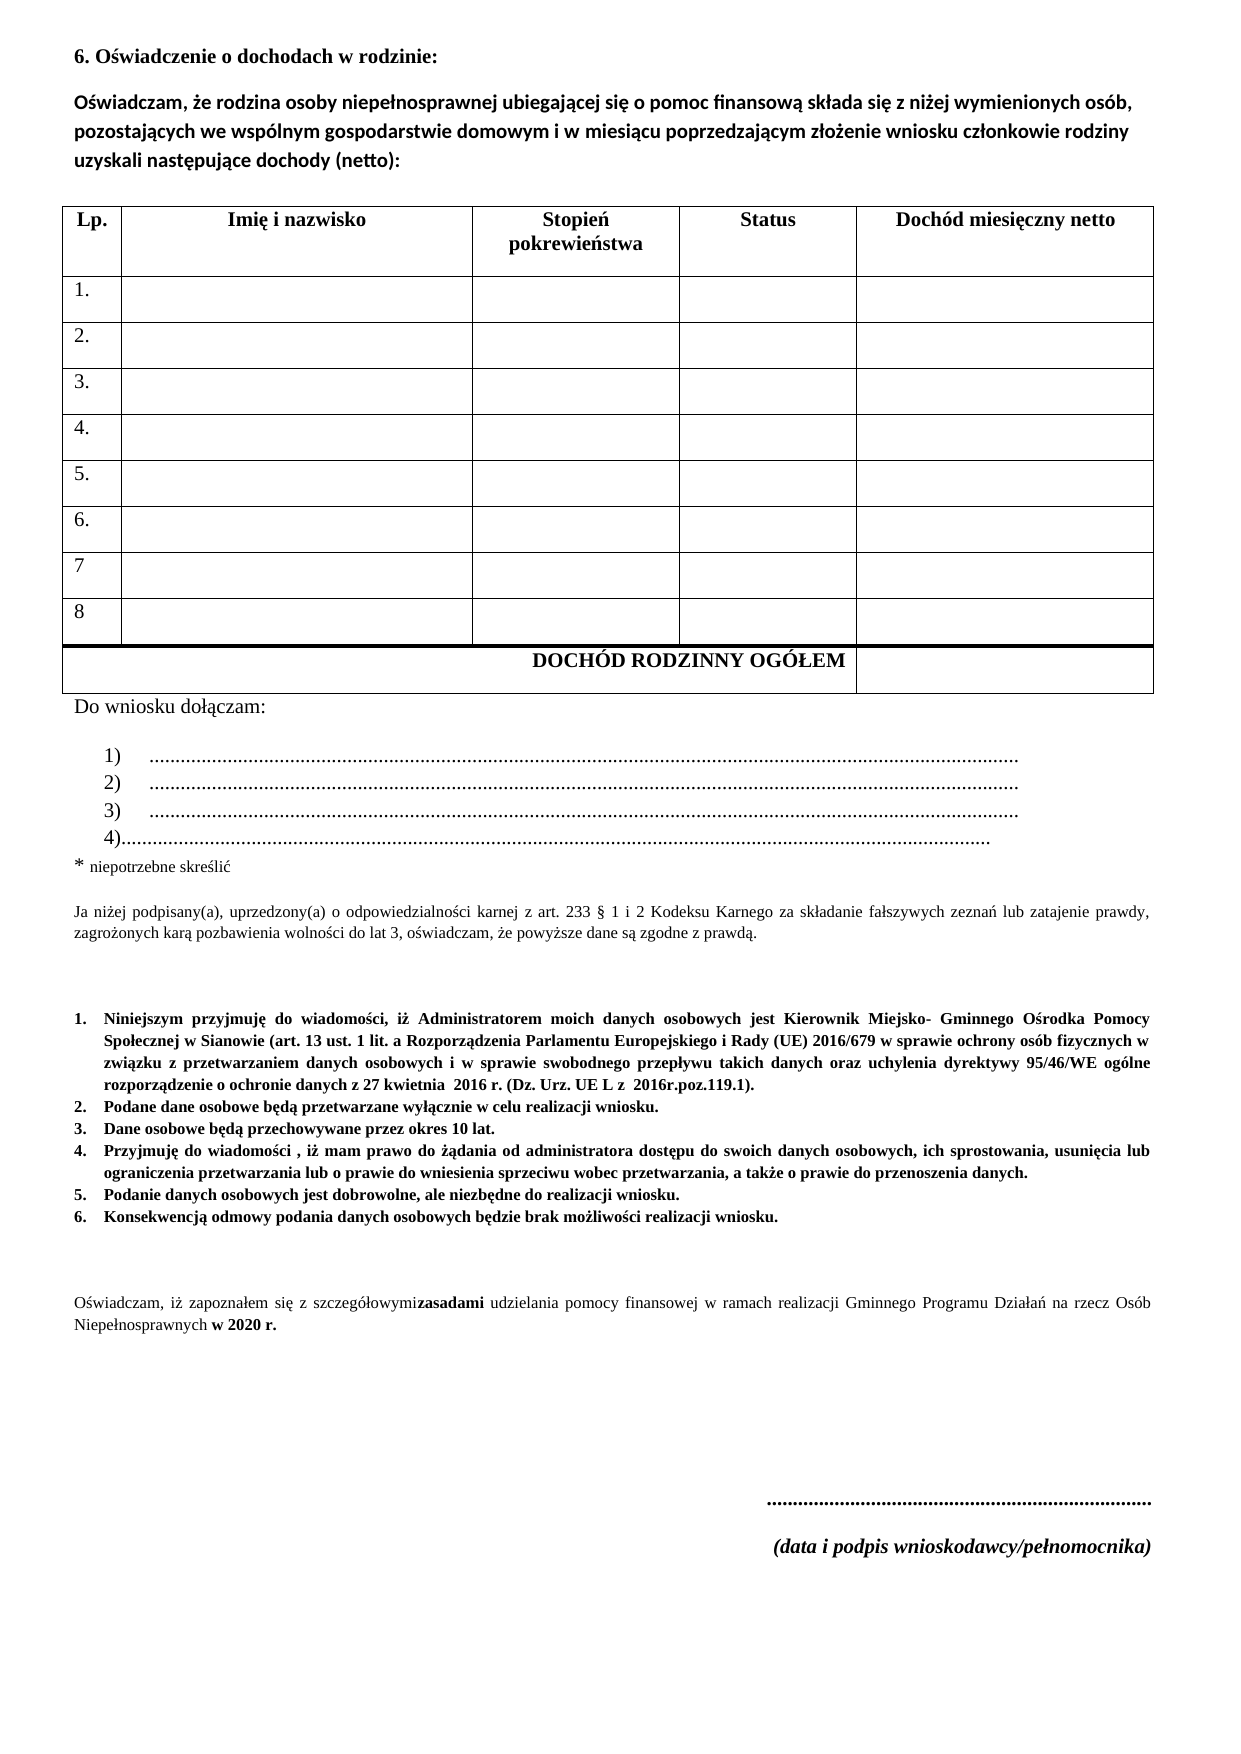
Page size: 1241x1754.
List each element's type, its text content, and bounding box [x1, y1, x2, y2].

table_cell 7 [63, 553, 121, 597]
table_cell [122, 461, 472, 506]
table_cell 8 [63, 599, 121, 643]
list Podane dane osobowe będą przetwarzane wyłącznie w celu realizacji wniosku. [74, 1097, 1151, 1116]
table_cell [857, 507, 1153, 552]
table_cell [473, 507, 679, 552]
list Konsekwencją odmowy podania danych osobowych będzie brak możliwości realizacji wniosku. [74, 1207, 1151, 1226]
list ....................................................................................................................................................................... [103, 742, 1152, 767]
table_cell [857, 277, 1153, 322]
text Do wniosku dołączam: [74, 694, 1152, 718]
table_cell [473, 599, 679, 643]
table_cell 5. [63, 461, 121, 506]
table_cell [122, 323, 472, 368]
table_cell [473, 461, 679, 506]
table_cell [680, 323, 856, 368]
table_cell [473, 415, 679, 460]
table_cell [680, 277, 856, 322]
table_cell [857, 323, 1153, 368]
list Przyjmuję do wiadomości , iż mam prawo do żądania od administratora dostępu do swoich danych osobowych, ich sprostowania, usunięcia lub ograniczenia przetwarzania lub o prawie do wniesienia sprzeciwu wobec przetwarzania, a także o prawie do przenoszenia danych. [74, 1141, 1151, 1182]
text Oświadczam, że rodzina osoby niepełnosprawnej ubiegającej się o pomoc finansową składa się z niżej wymienionych osób, pozostających we wspólnym gospodarstwie domowym i w miesiącu poprzedzającym złożenie wniosku członkowie rodziny uzyskali następujące dochody (netto): [74, 89, 1152, 173]
table_cell [122, 415, 472, 460]
table_cell [857, 599, 1153, 643]
table_header Lp. [63, 207, 121, 276]
table_cell [122, 369, 472, 414]
list Niniejszym przyjmuję do wiadomości, iż Administratorem moich danych osobowych jest Kierownik Miejsko- Gminnego Ośrodka Pomocy Społecznej w Sianowie (art. 13 ust. 1 lit. a Rozporządzenia Parlamentu Europejskiego i Rady (UE) 2016/679 w sprawie ochrony osób fizycznych w związku z przetwarzaniem danych osobowych i w sprawie swobodnego przepływu takich danych oraz uchylenia dyrektywy 95/46/WE ogólne rozporządzenie o ochronie danych z 27 kwietnia 2016 r. (Dz. Urz. UE L z 2016r.poz.119.1). [74, 1009, 1151, 1094]
text 6. Oświadczenie o dochodach w rodzinie: [74, 44, 1152, 68]
table_cell [122, 553, 472, 597]
table_cell [680, 599, 856, 643]
table_cell [857, 553, 1153, 597]
table_cell [122, 277, 472, 322]
table_cell [857, 369, 1153, 414]
table_cell 3. [63, 369, 121, 414]
table_header Dochód miesięczny netto [857, 207, 1153, 276]
table_cell [473, 553, 679, 597]
text Ja niżej podpisany(a), uprzedzony(a) o odpowiedzialności karnej z art. 233 § 1 i 2 Kodeksu Karnego za składanie fałszywych zeznań lub zatajenie prawdy, zagrożonych karą pozbawienia wolności do lat 3, oświadczam, że powyższe dane są zgodne z prawdą. [74, 901, 1151, 942]
text * niepotrzebne skreślić [74, 853, 1152, 877]
list ....................................................................................................................................................................... [103, 798, 1152, 822]
table_cell [680, 507, 856, 552]
list ....................................................................................................................................................................... [103, 770, 1152, 794]
table_header Imię i nazwisko [122, 207, 472, 276]
table_cell 6. [63, 507, 121, 552]
table_cell [680, 553, 856, 597]
table_cell [680, 461, 856, 506]
table_cell [122, 599, 472, 643]
table_header Status [680, 207, 856, 276]
list Dane osobowe będą przechowywane przez okres 10 lat. [74, 1119, 1151, 1138]
table_cell [857, 461, 1153, 506]
text .......................................................................... [74, 1486, 1152, 1510]
table_cell [122, 507, 472, 552]
table_cell 1. [63, 277, 121, 322]
table_cell [857, 415, 1153, 460]
table_cell 4. [63, 415, 121, 460]
table_cell [680, 369, 856, 414]
text (data i podpis wnioskodawcy/pełnomocnika) [74, 1534, 1152, 1558]
table_cell [473, 277, 679, 322]
text Oświadczam, iż zapoznałem się z szczegółowymizasadami udzielania pomocy finansowej w ramach realizacji Gminnego Programu Działań na rzecz Osób Niepełnosprawnych w 2020 r. [74, 1292, 1152, 1333]
list Podanie danych osobowych jest dobrowolne, ale niezbędne do realizacji wniosku. [74, 1185, 1151, 1204]
table_cell [473, 369, 679, 414]
table_cell [473, 323, 679, 368]
table_cell [857, 648, 1153, 693]
table_cell 2. [63, 323, 121, 368]
text 4)....................................................................................................................................................................... [103, 825, 1152, 849]
table_cell [680, 415, 856, 460]
table_cell DOCHÓD RODZINNY OGÓŁEM [63, 648, 856, 693]
table_header Stopień pokrewieństwa [473, 207, 679, 276]
